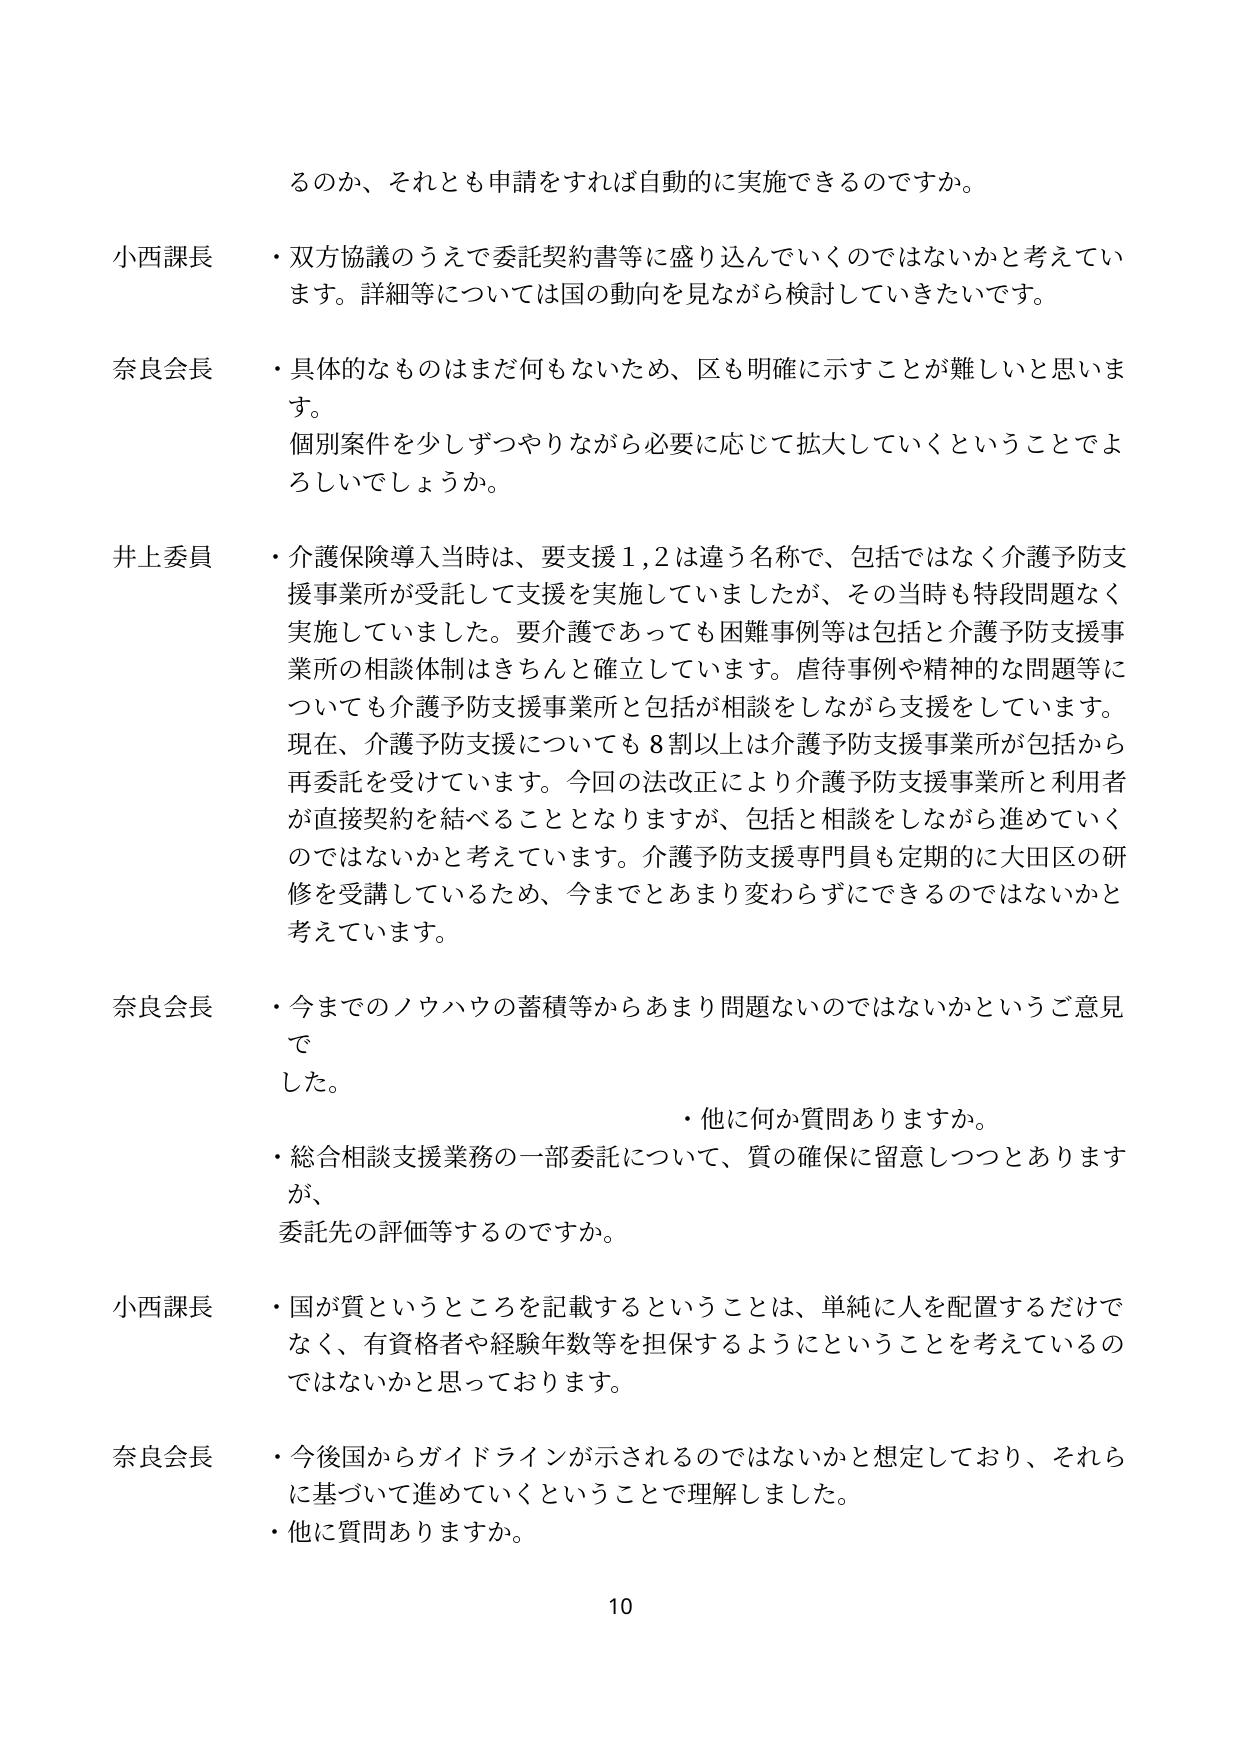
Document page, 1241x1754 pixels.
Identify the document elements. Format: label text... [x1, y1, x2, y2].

text 奈良会長 ・今後国からガイドラインが示されるのではないかと想定しており、それらに基づいて進めていくということで理解しました。 [112, 1437, 1128, 1512]
text 小西課長 ・国が質というところを記載するということは、単純に人を配置するだけでなく、有資格者や経験年数等を担保するようにということを考えているのではないかと思っております。 [112, 1287, 1128, 1399]
text 奈良会長 ・今までのノウハウの蓄積等からあまり問題ないのではないかというご意見で [112, 987, 1128, 1062]
text した。 [266, 1062, 1128, 1099]
text 奈良会長 ・具体的なものはまだ何もないため、区も明確に示すことが難しいと思います。 [112, 349, 1128, 424]
text 委託先の評価等するのですか。 [266, 1212, 1128, 1249]
text ・他に何か質問ありますか。 [112, 1099, 1128, 1137]
text 個別案件を少しずつやりながら必要に応じて拡大していくということでよろしいでしょうか。 [112, 424, 1128, 499]
text ・他に質問ありますか。 [112, 1512, 1128, 1549]
text 井上委員 ・介護保険導入当時は、要支援１,２は違う名称で、包括ではなく介護予防支援事業所が受託して支援を実施していましたが、その当時も特段問題なく実施していました。要介護であっても困難事例等は包括と介護予防支援事業所の相談体制はきちんと確立しています。虐待事例や精神的な問題等についても介護予防支援事業所と包括が相談をしながら支援をしています。現在、介護予防支援についても8割以上は介護予防支援事業所が包括から再委託を受けています。今回の法改正により介護予防支援事業所と利用者が直接契約を結べることとなりますが、包括と相談をしながら進めていくのではないかと考えています。介護予防支援専門員も定期的に大田区の研修を受講しているため、今までとあまり変わらずにできるのではないかと考えています。 [112, 537, 1128, 949]
text ・総合相談支援業務の一部委託について、質の確保に留意しつつとありますが、 [112, 1137, 1128, 1212]
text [112, 162, 1128, 199]
text 小西課長 ・双方協議のうえで委託契約書等に盛り込んでいくのではないかと考えています。詳細等については国の動向を見ながら検討していきたいです。 [112, 237, 1128, 312]
